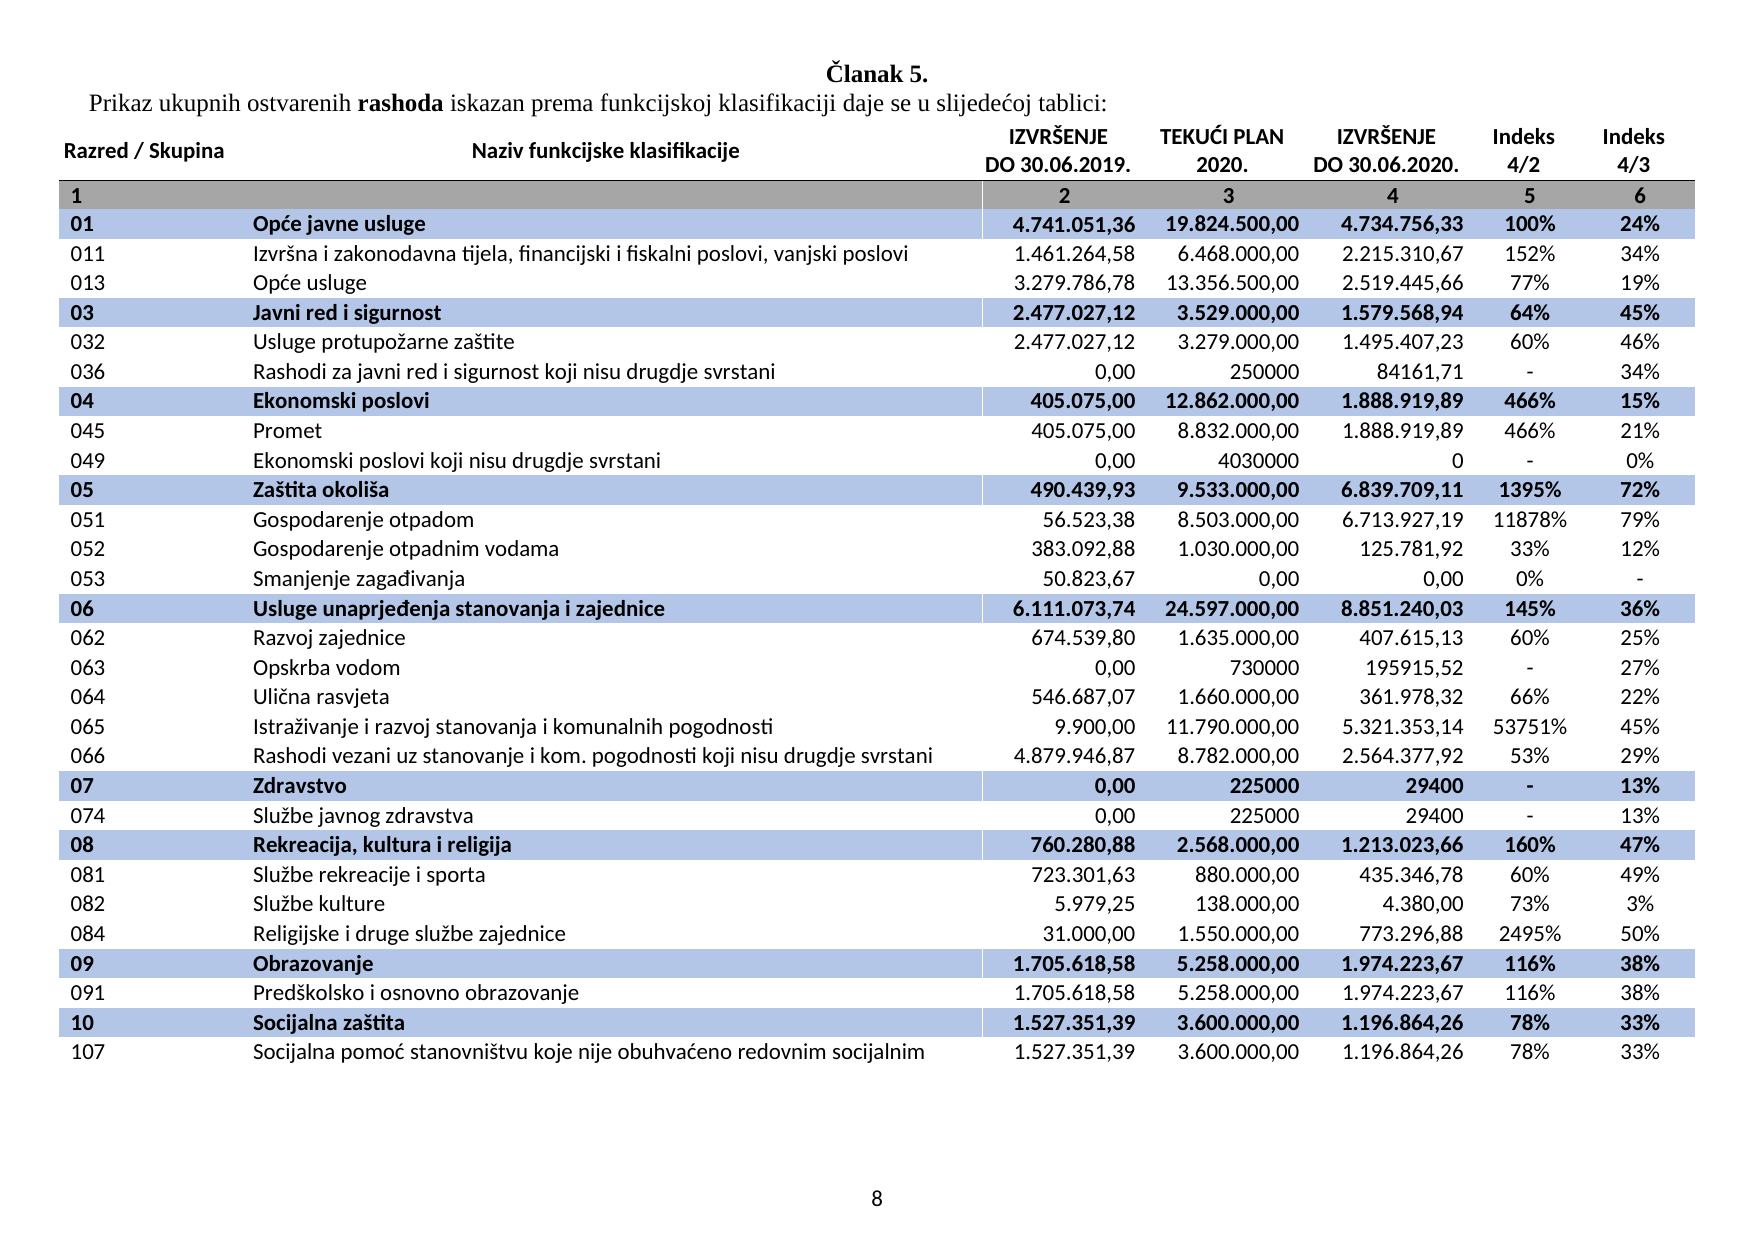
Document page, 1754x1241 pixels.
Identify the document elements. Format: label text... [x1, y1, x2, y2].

table_cell 49% [1585, 860, 1695, 889]
table_cell 152% [1475, 239, 1585, 268]
table_header IZVRŠENJE DO 30.06.2020. [1310, 121, 1475, 179]
table_cell 082 [59, 890, 242, 919]
table_cell 125.781,92 [1310, 535, 1475, 564]
table_cell 38% [1585, 949, 1695, 978]
table_cell 2.477.027,12 [983, 328, 1146, 357]
table_cell 60% [1475, 328, 1585, 357]
table_cell 1.030.000,00 [1146, 535, 1310, 564]
table_cell 01 [59, 209, 242, 239]
table_cell Ekonomski poslovi koji nisu drugdje svrstani [242, 446, 982, 475]
table_cell 13% [1585, 801, 1695, 830]
table_cell Opće javne usluge [242, 209, 982, 239]
table_cell 04 [59, 387, 242, 416]
table_cell Religijske i druge službe zajednice [242, 919, 982, 949]
table_cell - [1585, 564, 1695, 594]
table_cell 46% [1585, 328, 1695, 357]
table_cell 1.196.864,26 [1310, 1038, 1475, 1067]
table_cell Zdravstvo [242, 771, 982, 801]
table_cell 0,00 [983, 653, 1146, 682]
table_cell 1.579.568,94 [1310, 298, 1475, 327]
table_cell 4.879.946,87 [983, 742, 1146, 771]
table_cell 03 [59, 298, 242, 327]
table_cell 1.213.023,66 [1310, 830, 1475, 860]
table_cell 8.851.240,03 [1310, 594, 1475, 623]
table_cell 4030000 [1146, 446, 1310, 475]
table_cell 066 [59, 742, 242, 771]
table_cell 08 [59, 830, 242, 860]
table_cell 8.503.000,00 [1146, 505, 1310, 534]
table_cell Predškolsko i osnovno obrazovanje [242, 978, 982, 1008]
table_cell 2.519.445,66 [1310, 268, 1475, 298]
table_cell Gospodarenje otpadom [242, 505, 982, 534]
table_cell 33% [1585, 1038, 1695, 1067]
table_cell Rashodi za javni red i sigurnost koji nisu drugdje svrstani [242, 357, 982, 387]
table_cell 225000 [1146, 771, 1310, 801]
table_cell 049 [59, 446, 242, 475]
table_cell 435.346,78 [1310, 860, 1475, 889]
table_cell 0,00 [1310, 564, 1475, 594]
table_cell 116% [1475, 978, 1585, 1008]
table_cell 674.539,80 [983, 623, 1146, 653]
table_cell 24.597.000,00 [1146, 594, 1310, 623]
table_cell 045 [59, 416, 242, 446]
table_cell 78% [1475, 1038, 1585, 1067]
table_cell 3.600.000,00 [1146, 1038, 1310, 1067]
table_cell - [1475, 653, 1585, 682]
table_cell 24% [1585, 209, 1695, 239]
table_cell 081 [59, 860, 242, 889]
table_cell 1.461.264,58 [983, 239, 1146, 268]
table_cell 4.734.756,33 [1310, 209, 1475, 239]
table_cell 5.258.000,00 [1146, 949, 1310, 978]
table_cell 065 [59, 712, 242, 742]
table_cell 1.974.223,67 [1310, 978, 1475, 1008]
table_cell 0,00 [983, 801, 1146, 830]
table_cell Ulična rasvjeta [242, 683, 982, 712]
table_cell 19% [1585, 268, 1695, 298]
table_cell 66% [1475, 683, 1585, 712]
table_cell 6.839.709,11 [1310, 475, 1475, 505]
table_cell 361.978,32 [1310, 683, 1475, 712]
table_cell 013 [59, 268, 242, 298]
table_header Indeks 4/3 [1585, 121, 1695, 179]
table_cell Razvoj zajednice [242, 623, 982, 653]
table_cell 053 [59, 564, 242, 594]
table_cell Socijalna zaštita [242, 1008, 982, 1037]
table_cell 250000 [1146, 357, 1310, 387]
table_cell Službe kulture [242, 890, 982, 919]
table_cell 50% [1585, 919, 1695, 949]
table_cell 5.979,25 [983, 890, 1146, 919]
table_cell 2.568.000,00 [1146, 830, 1310, 860]
table_cell 79% [1585, 505, 1695, 534]
table_cell 052 [59, 535, 242, 564]
table_cell 29400 [1310, 771, 1475, 801]
table_cell 546.687,07 [983, 683, 1146, 712]
table_cell 0% [1475, 564, 1585, 594]
table_cell 45% [1585, 712, 1695, 742]
table_cell 12.862.000,00 [1146, 387, 1310, 416]
table_cell 10 [59, 1008, 242, 1037]
table_cell 405.075,00 [983, 387, 1146, 416]
table_cell 1 [59, 181, 982, 209]
table_cell 880.000,00 [1146, 860, 1310, 889]
table_cell - [1475, 771, 1585, 801]
table_cell 64% [1475, 298, 1585, 327]
table_cell 074 [59, 801, 242, 830]
table_cell 1.527.351,39 [983, 1038, 1146, 1067]
table_cell 27% [1585, 653, 1695, 682]
table_cell 72% [1585, 475, 1695, 505]
table_cell 1.705.618,58 [983, 949, 1146, 978]
table_cell 60% [1475, 623, 1585, 653]
table_cell 38% [1585, 978, 1695, 1008]
table_cell 1.527.351,39 [983, 1008, 1146, 1037]
table_cell 0,00 [983, 771, 1146, 801]
table_cell - [1475, 446, 1585, 475]
table_cell - [1475, 801, 1585, 830]
table_cell 773.296,88 [1310, 919, 1475, 949]
table_cell Promet [242, 416, 982, 446]
table_cell 0,00 [983, 357, 1146, 387]
table_cell 2495% [1475, 919, 1585, 949]
table_cell 22% [1585, 683, 1695, 712]
table_cell 1.974.223,67 [1310, 949, 1475, 978]
table_cell 730000 [1146, 653, 1310, 682]
table_header IZVRŠENJE DO 30.06.2019. [983, 121, 1146, 179]
table_cell 011 [59, 239, 242, 268]
table_cell 47% [1585, 830, 1695, 860]
table_cell 4 [1310, 181, 1475, 209]
table_cell 1.705.618,58 [983, 978, 1146, 1008]
table_cell 0,00 [983, 446, 1146, 475]
table_cell 9.900,00 [983, 712, 1146, 742]
table_cell Socijalna pomoć stanovništvu koje nije obuhvaćeno redovnim socijalnim programima [242, 1038, 982, 1067]
table_cell 9.533.000,00 [1146, 475, 1310, 505]
table_cell 723.301,63 [983, 860, 1146, 889]
table_cell Gospodarenje otpadnim vodama [242, 535, 982, 564]
table_cell 225000 [1146, 801, 1310, 830]
table_cell 3.279.000,00 [1146, 328, 1310, 357]
table_cell 33% [1585, 1008, 1695, 1037]
table_cell 31.000,00 [983, 919, 1146, 949]
table_cell 36% [1585, 594, 1695, 623]
table_header Naziv funkcijske klasifikacije [242, 121, 982, 179]
table_cell 0% [1585, 446, 1695, 475]
table_cell Smanjenje zagađivanja [242, 564, 982, 594]
table_cell 5.321.353,14 [1310, 712, 1475, 742]
table_cell Istraživanje i razvoj stanovanja i komunalnih pogodnosti [242, 712, 982, 742]
table_cell 1.550.000,00 [1146, 919, 1310, 949]
table_cell 160% [1475, 830, 1585, 860]
table_cell 8.782.000,00 [1146, 742, 1310, 771]
table_cell 53% [1475, 742, 1585, 771]
table_cell 3% [1585, 890, 1695, 919]
table_cell 3 [1146, 181, 1310, 209]
table_cell 1.196.864,26 [1310, 1008, 1475, 1037]
table_cell 1.495.407,23 [1310, 328, 1475, 357]
table_cell 78% [1475, 1008, 1585, 1037]
table_cell 1.888.919,89 [1310, 416, 1475, 446]
table_cell 50.823,67 [983, 564, 1146, 594]
table_cell 6.111.073,74 [983, 594, 1146, 623]
table_cell Javni red i sigurnost [242, 298, 982, 327]
table_cell 084 [59, 919, 242, 949]
table_cell Opskrba vodom [242, 653, 982, 682]
table_cell Opće usluge [242, 268, 982, 298]
table_cell 2.477.027,12 [983, 298, 1146, 327]
table_cell 1.888.919,89 [1310, 387, 1475, 416]
table_cell Rashodi vezani uz stanovanje i kom. pogodnosti koji nisu drugdje svrstani [242, 742, 982, 771]
table_cell 032 [59, 328, 242, 357]
table_cell 1.660.000,00 [1146, 683, 1310, 712]
table_cell 60% [1475, 860, 1585, 889]
table_cell 760.280,88 [983, 830, 1146, 860]
table_cell 56.523,38 [983, 505, 1146, 534]
table_cell 145% [1475, 594, 1585, 623]
table_cell 051 [59, 505, 242, 534]
table_cell 19.824.500,00 [1146, 209, 1310, 239]
table_header Razred / Skupina [59, 121, 242, 179]
table_cell 11878% [1475, 505, 1585, 534]
table_cell - [1475, 357, 1585, 387]
table_cell 1.635.000,00 [1146, 623, 1310, 653]
table_cell 45% [1585, 298, 1695, 327]
table_cell 5 [1475, 181, 1585, 209]
text Članak 5. [59, 59, 1695, 88]
table_cell 405.075,00 [983, 416, 1146, 446]
table_cell 195915,52 [1310, 653, 1475, 682]
table_cell 2.564.377,92 [1310, 742, 1475, 771]
table_cell 091 [59, 978, 242, 1008]
table_cell 6.468.000,00 [1146, 239, 1310, 268]
table_cell 33% [1475, 535, 1585, 564]
table_cell 77% [1475, 268, 1585, 298]
table_cell 07 [59, 771, 242, 801]
table_cell Zaštita okoliša [242, 475, 982, 505]
table_cell 100% [1475, 209, 1585, 239]
table_cell 064 [59, 683, 242, 712]
table_cell 466% [1475, 416, 1585, 446]
table_cell 12% [1585, 535, 1695, 564]
table_cell 0 [1310, 446, 1475, 475]
table_cell 1395% [1475, 475, 1585, 505]
table_header Indeks 4/2 [1475, 121, 1585, 179]
table_cell Službe rekreacije i sporta [242, 860, 982, 889]
table_cell 490.439,93 [983, 475, 1146, 505]
table_cell 116% [1475, 949, 1585, 978]
table_cell 06 [59, 594, 242, 623]
table_cell 05 [59, 475, 242, 505]
list Prikaz ukupnih ostvarenih rashoda iskazan prema funkcijskoj klasifikaciji daje se u slijedećoj tablici: [59, 88, 1695, 117]
table_cell 73% [1475, 890, 1585, 919]
table_cell 107 [59, 1038, 242, 1067]
table_cell Izvršna i zakonodavna tijela, financijski i fiskalni poslovi, vanjski poslovi [242, 239, 982, 268]
table_cell 84161,71 [1310, 357, 1475, 387]
table_cell 407.615,13 [1310, 623, 1475, 653]
table_cell 2.215.310,67 [1310, 239, 1475, 268]
table_cell 466% [1475, 387, 1585, 416]
table_cell 3.600.000,00 [1146, 1008, 1310, 1037]
table_cell Usluge unaprjeđenja stanovanja i zajednice [242, 594, 982, 623]
table_cell 21% [1585, 416, 1695, 446]
table_cell 8.832.000,00 [1146, 416, 1310, 446]
table_cell 063 [59, 653, 242, 682]
table_cell Ekonomski poslovi [242, 387, 982, 416]
table_cell 3.529.000,00 [1146, 298, 1310, 327]
table_cell 34% [1585, 357, 1695, 387]
table_cell 5.258.000,00 [1146, 978, 1310, 1008]
table_cell 2 [983, 181, 1146, 209]
table_cell Službe javnog zdravstva [242, 801, 982, 830]
table_cell 11.790.000,00 [1146, 712, 1310, 742]
table_cell 29400 [1310, 801, 1475, 830]
table_cell 09 [59, 949, 242, 978]
table_cell 6.713.927,19 [1310, 505, 1475, 534]
table_cell 13% [1585, 771, 1695, 801]
table_cell 29% [1585, 742, 1695, 771]
table_cell 6 [1585, 181, 1695, 209]
table_header TEKUĆI PLAN 2020. [1146, 121, 1310, 179]
table_cell 383.092,88 [983, 535, 1146, 564]
table_cell 25% [1585, 623, 1695, 653]
table_cell 53751% [1475, 712, 1585, 742]
table_cell 4.380,00 [1310, 890, 1475, 919]
table_cell 13.356.500,00 [1146, 268, 1310, 298]
table_cell 4.741.051,36 [983, 209, 1146, 239]
table_cell 138.000,00 [1146, 890, 1310, 919]
table_cell 036 [59, 357, 242, 387]
table_cell 15% [1585, 387, 1695, 416]
table_cell 3.279.786,78 [983, 268, 1146, 298]
table_cell Rekreacija, kultura i religija [242, 830, 982, 860]
table_cell 34% [1585, 239, 1695, 268]
table_cell Obrazovanje [242, 949, 982, 978]
table_cell Usluge protupožarne zaštite [242, 328, 982, 357]
table_cell 0,00 [1146, 564, 1310, 594]
table_cell 062 [59, 623, 242, 653]
